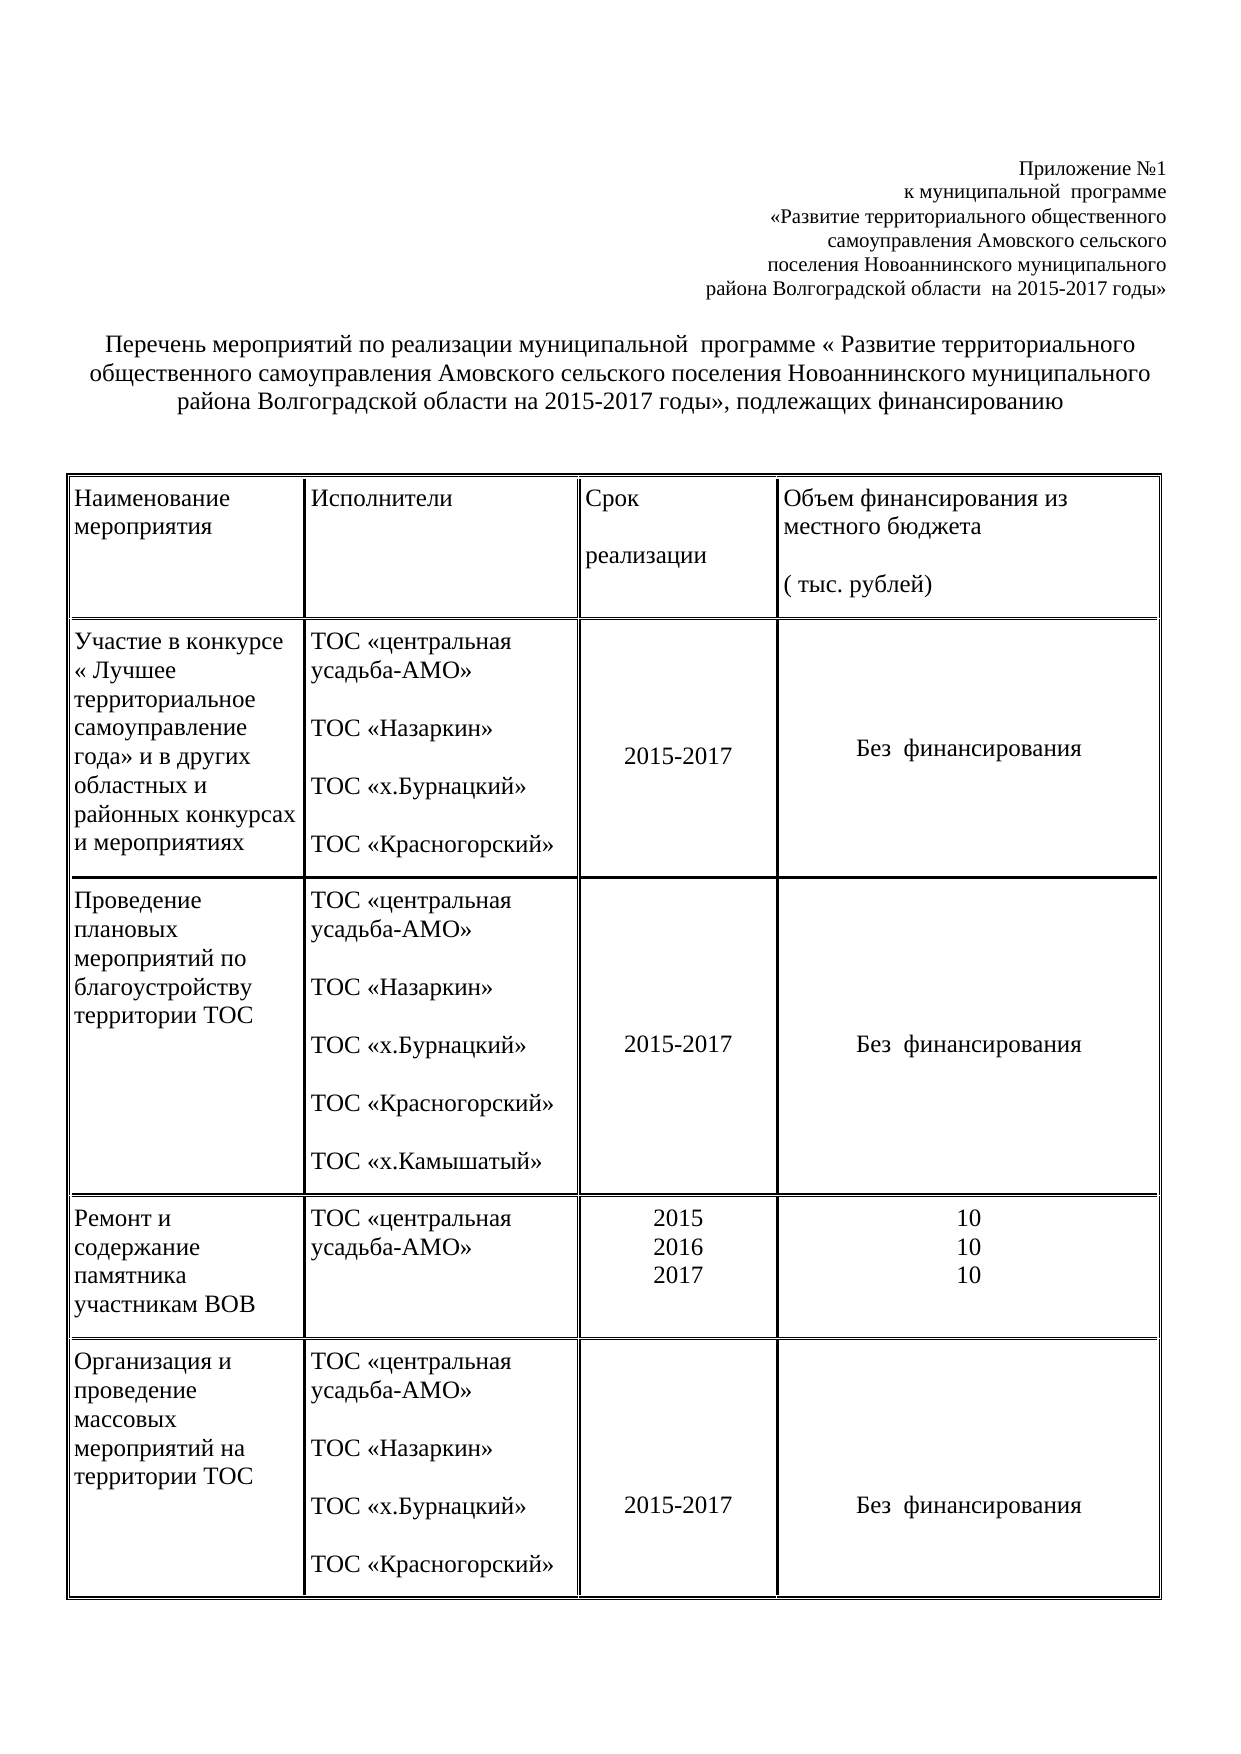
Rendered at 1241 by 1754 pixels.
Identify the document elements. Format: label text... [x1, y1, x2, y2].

text района Волгоградской области на 2015-2017 годы» [74, 276, 1167, 300]
table_header Срок реализации [579, 475, 777, 617]
table_cell 2015-2017 [581, 879, 776, 1193]
table_header Объем финансирования из местного бюджета ( тыс. рублей) [777, 477, 1159, 617]
text самоуправления Амовского сельского [74, 228, 1167, 252]
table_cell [304, 1337, 579, 1596]
text поселения Новоаннинского муниципального [74, 252, 1167, 276]
table_cell Участие в конкурсе « Лучшее территориальное самоуправление года» и в других областных и районных конкурсах и мероприятиях [68, 617, 304, 876]
table_cell Проведение плановых мероприятий по благоустройству территории ТОС [70, 876, 303, 1193]
table_cell 2015-2017 [581, 620, 776, 876]
table_cell Без финансирования [777, 617, 1160, 876]
table_header Наименование мероприятия [70, 477, 304, 617]
table_cell 2015 2016 2017 [581, 1197, 776, 1337]
table_cell 10 10 10 [779, 1193, 1159, 1337]
text Перечень мероприятий по реализации муниципальной программе « Развитие территориального общественного самоуправления Амовского сельского поселения Новоаннинского муниципального района Волгоградской области на 2015-2017 годы», подлежащих финансированию [74, 329, 1167, 415]
table_cell ТОС «центральная усадьба-АМО» ТОС «Назаркин» ТОС «х.Бурнацкий» ТОС «Красногорский» ТОС «х.Камышатый» [306, 879, 577, 1193]
table_cell ТОС «центральная усадьба-АМО» ТОС «Назаркин» ТОС «х.Бурнацкий» ТОС «Красногорский» [306, 620, 577, 876]
table_cell Без финансирования [779, 876, 1159, 1193]
text «Развитие территориального общественного [74, 203, 1167, 228]
table_cell ТОС «центральная усадьба-АМО» [306, 1197, 577, 1337]
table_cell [68, 1337, 304, 1596]
text к муниципальной программе [74, 179, 1167, 203]
text Приложение №1 [74, 155, 1167, 179]
table_header Исполнители [304, 475, 579, 617]
table_cell Без финансирования [777, 1337, 1160, 1596]
table_cell Ремонт и содержание памятника участникам ВОВ [70, 1193, 303, 1337]
table_cell 2015-2017 [579, 1340, 777, 1596]
